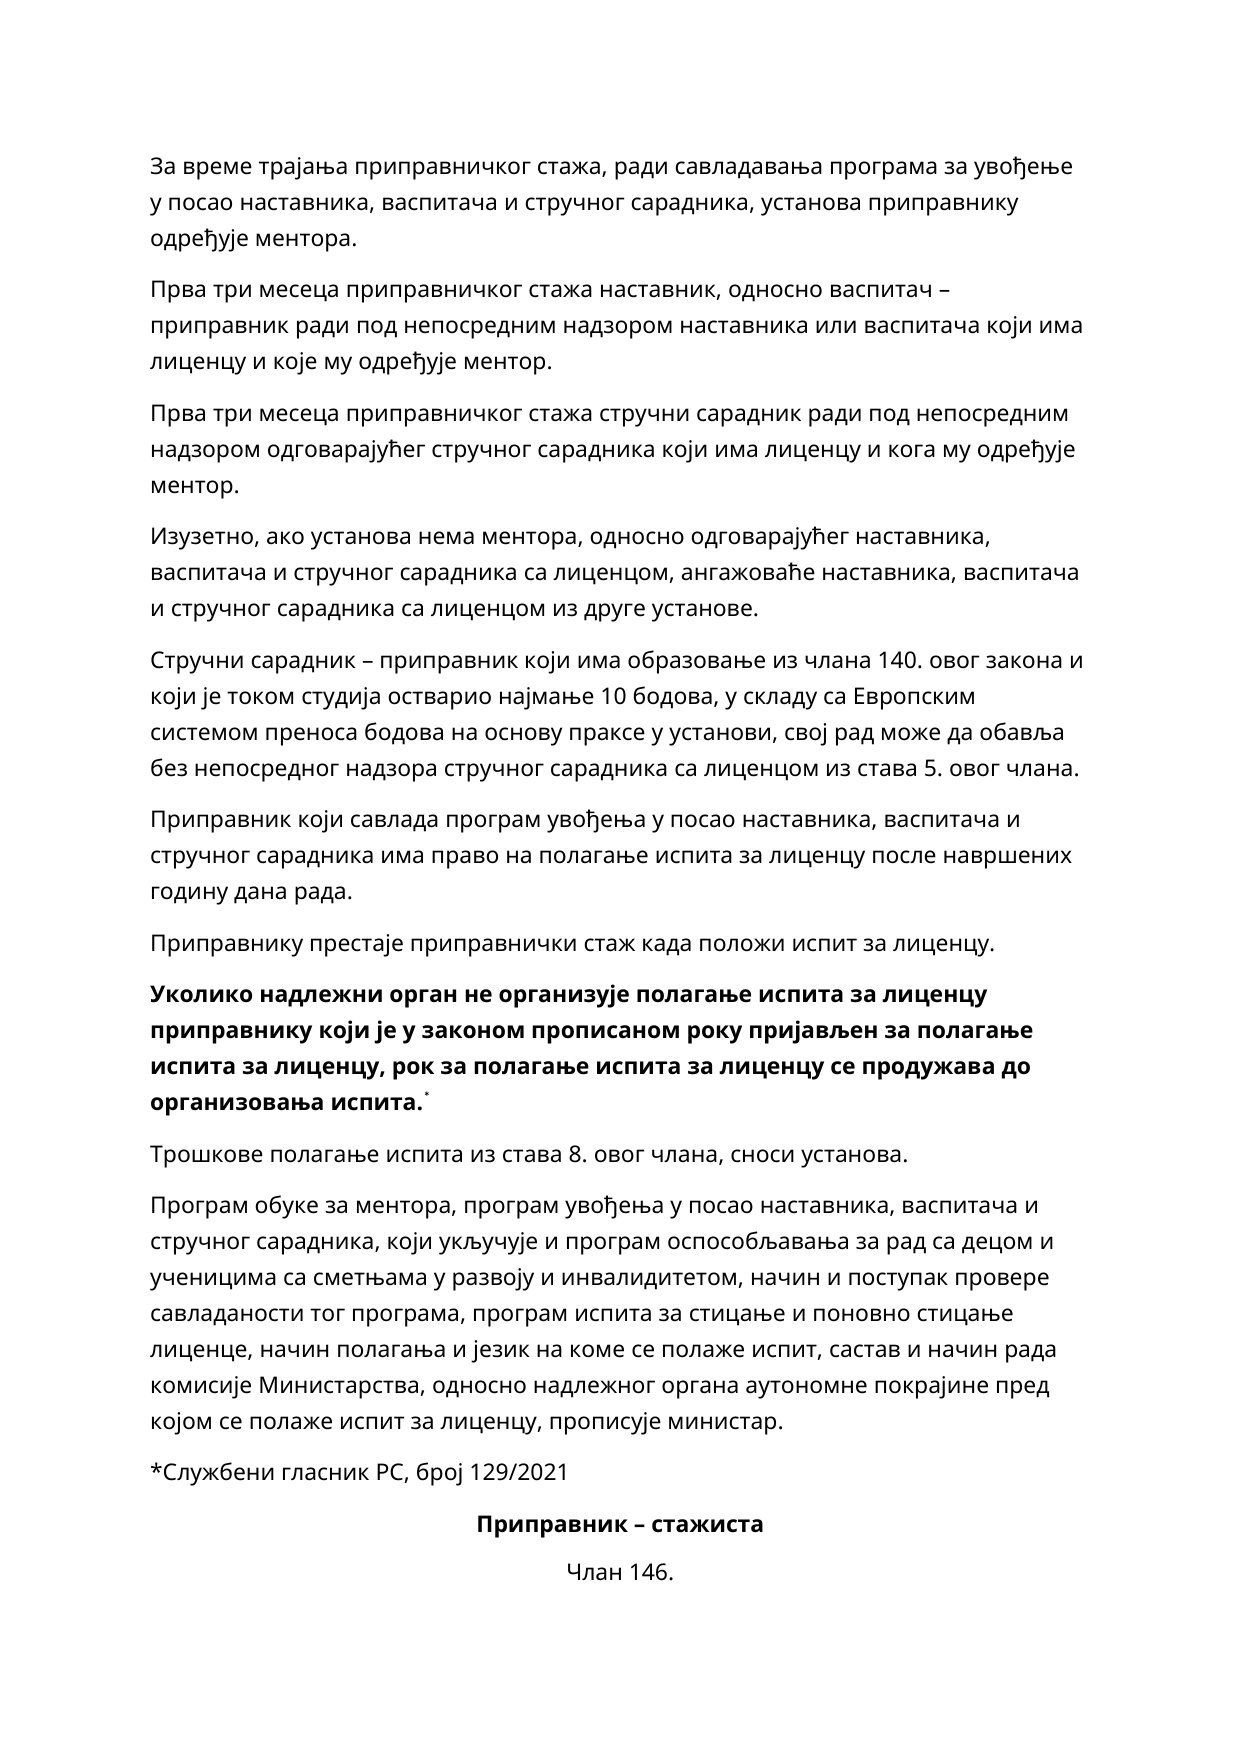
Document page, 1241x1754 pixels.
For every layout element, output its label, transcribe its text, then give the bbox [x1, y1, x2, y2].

text Стручни сарадник – приправник који има образовање из члана 140. овог закона и који је током студија остварио најмање 10 бодова, у складу са Европским системом преноса бодова на основу праксе у установи, свој рад може да обавља без непосредног надзора стручног сарадника са лиценцом из става 5. овог члана. [150, 644, 1090, 783]
text Прва три месеца приправничког стажа стручни сарадник ради под непосредним надзором одговарајућег стручног сарадника који има лиценцу и кога му одређује ментор. [150, 397, 1090, 500]
text Приправнику престаје приправнички стаж када положи испит за лиценцу. [150, 927, 1090, 958]
text Трошкове полагање испита из става 8. овог члана, сноси установа. [150, 1137, 1090, 1169]
text Уколико надлежни орган не организује полагање испита за лиценцу приправнику који је у законом прописаном року пријављен за полагање испита за лиценцу, рок за полагање испита за лиценцу се продужава до организовања испита.* [150, 978, 1090, 1117]
text Члан 146. [150, 1556, 1090, 1587]
text *Службени гласник РС, број 129/2021 [150, 1456, 1090, 1487]
text Изузетно, ако установа нема ментора, односно одговарајућег наставника, васпитача и стручног сарадника са лиценцом, ангажоваће наставника, васпитача и стручног сарадника са лиценцом из друге установе. [150, 520, 1090, 623]
text Програм обуке за ментора, програм увођења у посао наставника, васпитача и стручног сарадника, који укључује и програм оспособљавања за рад са децом и ученицима са сметњама у развоју и инвалидитетом, начин и поступак провере савладаности тог програма, програм испита за стицање и поновно стицање лиценце, начин полагања и језик на коме се полаже испит, састав и начин рада комисије Министарства, односно надлежног органа аутономне покрајине пред којом се полаже испит за лиценцу, прописује министар. [150, 1189, 1090, 1436]
text Прва три месеца приправничког стажа наставник, односно васпитач – приправник ради под непосредним надзором наставника или васпитача који има лиценцу и које му одређује ментор. [150, 273, 1090, 377]
text За време трајања приправничког стажа, ради савладавања програма за увођење у посао наставника, васпитача и стручног сарадника, установа приправнику одређује ментора. [150, 150, 1090, 253]
text Приправник – стажиста [150, 1508, 1090, 1539]
text Приправник који савлада програм увођења у посао наставника, васпитача и стручног сарадника има право на полагање испита за лиценцу после навршених годину дана рада. [150, 803, 1090, 906]
